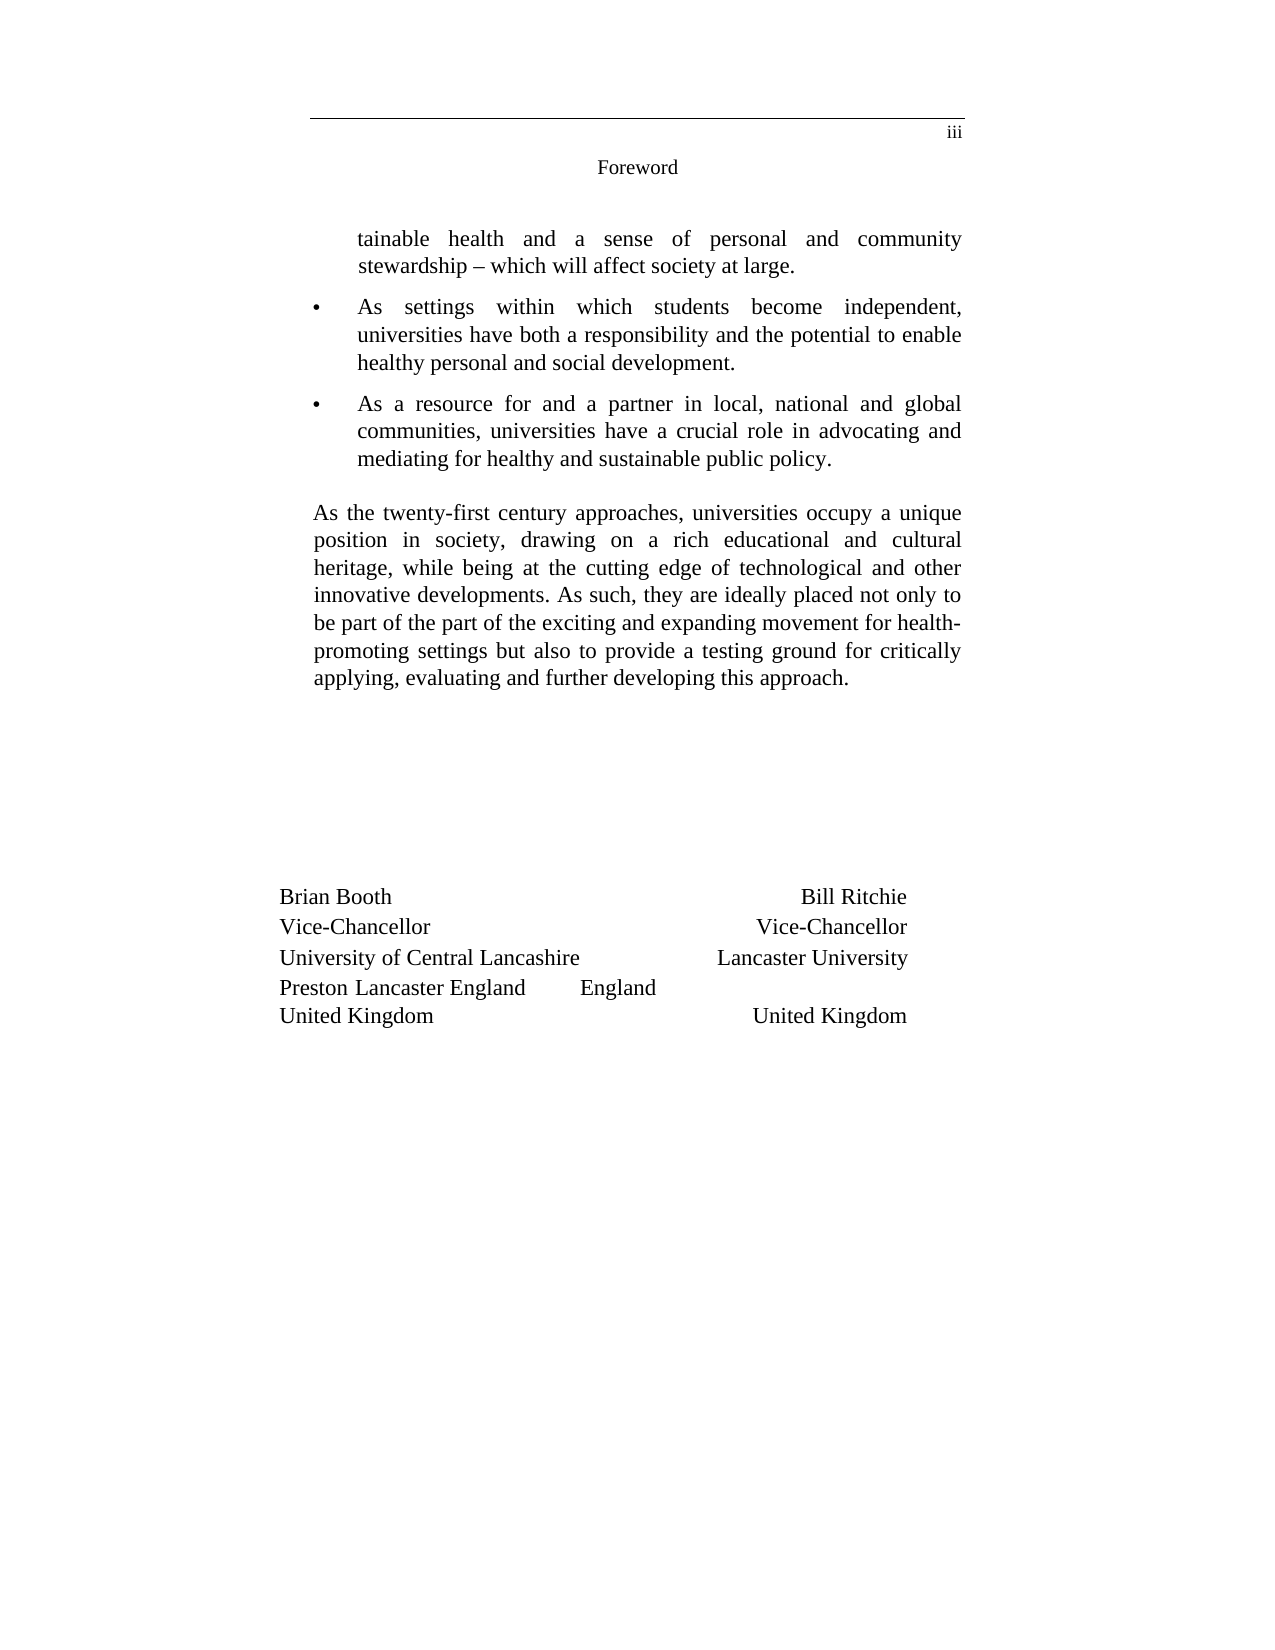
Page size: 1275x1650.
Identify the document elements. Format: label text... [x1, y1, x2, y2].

list As a resource for and a partner in local, national and global communities, universities have a crucial role in advocating and mediating for healthy and sustainable public policy. [313, 389, 963, 471]
text Vice-Chancellor Vice-Chancellor [279, 913, 967, 940]
text As the twenty-first century approaches, universities occupy a unique position in society, drawing on a rich educational and cultural heritage, while being at the cutting edge of technological and other innovative developments. As such, they are ideally placed not only to be part of the part of the exciting and expanding movement for health-promoting settings but also to provide a testing ground for critically applying, evaluating and further developing this approach. [313, 499, 963, 691]
text iii [280, 103, 962, 142]
text United Kingdom United Kingdom [279, 1002, 967, 1028]
text tainable health and a sense of personal and community stewardship – which will affect society at large. [357, 225, 963, 279]
text University of Central Lancashire Lancaster University [279, 943, 967, 970]
text Brian Booth Bill Ritchie [279, 883, 967, 909]
text Foreword [308, 155, 967, 179]
text Preston Lancaster England England [279, 974, 963, 1000]
list As settings within which students become independent, universities have both a responsibility and the potential to enable healthy personal and social development. [313, 293, 963, 375]
